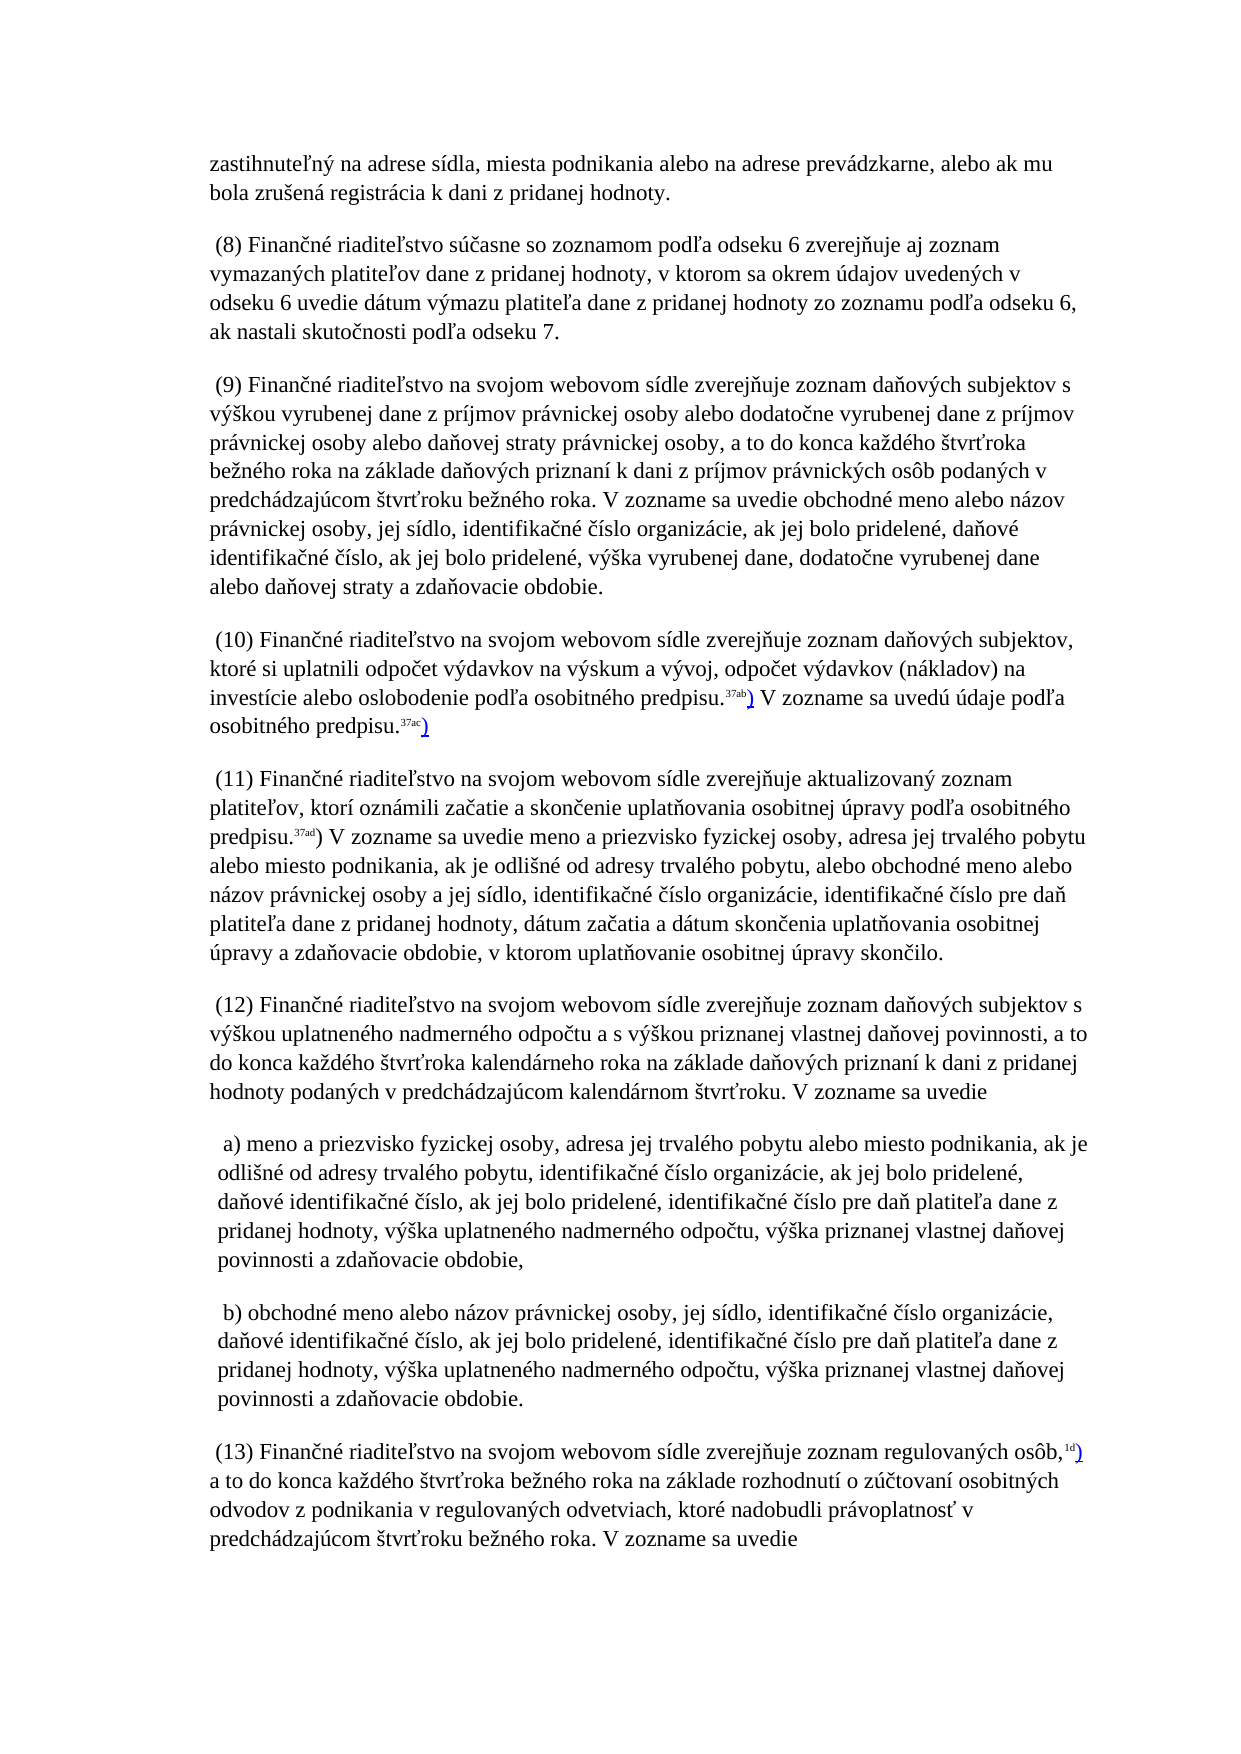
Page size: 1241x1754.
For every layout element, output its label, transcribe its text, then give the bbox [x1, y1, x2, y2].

text (8) Finančné riaditeľstvo súčasne so zoznamom podľa odseku 6 zverejňuje aj zoznam vymazaných platiteľov dane z pridanej hodnoty, v ktorom sa okrem údajov uvedených v odseku 6 uvedie dátum výmazu platiteľa dane z pridanej hodnoty zo zoznamu podľa odseku 6, ak nastali skutočnosti podľa odseku 7. [209, 231, 1090, 344]
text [209, 150, 1090, 205]
text b) obchodné meno alebo názov právnickej osoby, jej sídlo, identifikačné číslo organizácie, daňové identifikačné číslo, ak jej bolo pridelené, identifikačné číslo pre daň platiteľa dane z pridanej hodnoty, výška uplatneného nadmerného odpočtu, výška priznanej vlastnej daňovej povinnosti a zdaňovacie obdobie. [217, 1299, 1090, 1412]
text a) meno a priezvisko fyzickej osoby, adresa jej trvalého pobytu alebo miesto podnikania, ak je odlišné od adresy trvalého pobytu, identifikačné číslo organizácie, ak jej bolo pridelené, daňové identifikačné číslo, ak jej bolo pridelené, identifikačné číslo pre daň platiteľa dane z pridanej hodnoty, výška uplatneného nadmerného odpočtu, výška priznanej vlastnej daňovej povinnosti a zdaňovacie obdobie, [217, 1130, 1090, 1273]
text (11) Finančné riaditeľstvo na svojom webovom sídle zverejňuje aktualizovaný zoznam platiteľov, ktorí oznámili začatie a skončenie uplatňovania osobitnej úpravy podľa osobitného predpisu.37ad) V zozname sa uvedie meno a priezvisko fyzickej osoby, adresa jej trvalého pobytu alebo miesto podnikania, ak je odlišné od adresy trvalého pobytu, alebo obchodné meno alebo názov právnickej osoby a jej sídlo, identifikačné číslo organizácie, identifikačné číslo pre daň platiteľa dane z pridanej hodnoty, dátum začatia a dátum skončenia uplatňovania osobitnej úpravy a zdaňovacie obdobie, v ktorom uplatňovanie osobitnej úpravy skončilo. [209, 765, 1090, 965]
text (10) Finančné riaditeľstvo na svojom webovom sídle zverejňuje zoznam daňových subjektov, ktoré si uplatnili odpočet výdavkov na výskum a vývoj, odpočet výdavkov (nákladov) na investície alebo oslobodenie podľa osobitného predpisu.37ab) V zozname sa uvedú údaje podľa osobitného predpisu.37ac) [209, 626, 1090, 739]
text (13) Finančné riaditeľstvo na svojom webovom sídle zverejňuje zoznam regulovaných osôb,1d) a to do konca každého štvrťroka bežného roka na základe rozhodnutí o zúčtovaní osobitných odvodov z podnikania v regulovaných odvetviach, ktoré nadobudli právoplatnosť v predchádzajúcom štvrťroku bežného roka. V zozname sa uvedie [209, 1438, 1090, 1551]
text (9) Finančné riaditeľstvo na svojom webovom sídle zverejňuje zoznam daňových subjektov s výškou vyrubenej dane z príjmov právnickej osoby alebo dodatočne vyrubenej dane z príjmov právnickej osoby alebo daňovej straty právnickej osoby, a to do konca každého štvrťroka bežného roka na základe daňových priznaní k dani z príjmov právnických osôb podaných v predchádzajúcom štvrťroku bežného roka. V zozname sa uvedie obchodné meno alebo názov právnickej osoby, jej sídlo, identifikačné číslo organizácie, ak jej bolo pridelené, daňové identifikačné číslo, ak jej bolo pridelené, výška vyrubenej dane, dodatočne vyrubenej dane alebo daňovej straty a zdaňovacie obdobie. [209, 371, 1090, 600]
text (12) Finančné riaditeľstvo na svojom webovom sídle zverejňuje zoznam daňových subjektov s výškou uplatneného nadmerného odpočtu a s výškou priznanej vlastnej daňovej povinnosti, a to do konca každého štvrťroka kalendárneho roka na základe daňových priznaní k dani z pridanej hodnoty podaných v predchádzajúcom kalendárnom štvrťroku. V zozname sa uvedie [209, 991, 1090, 1104]
